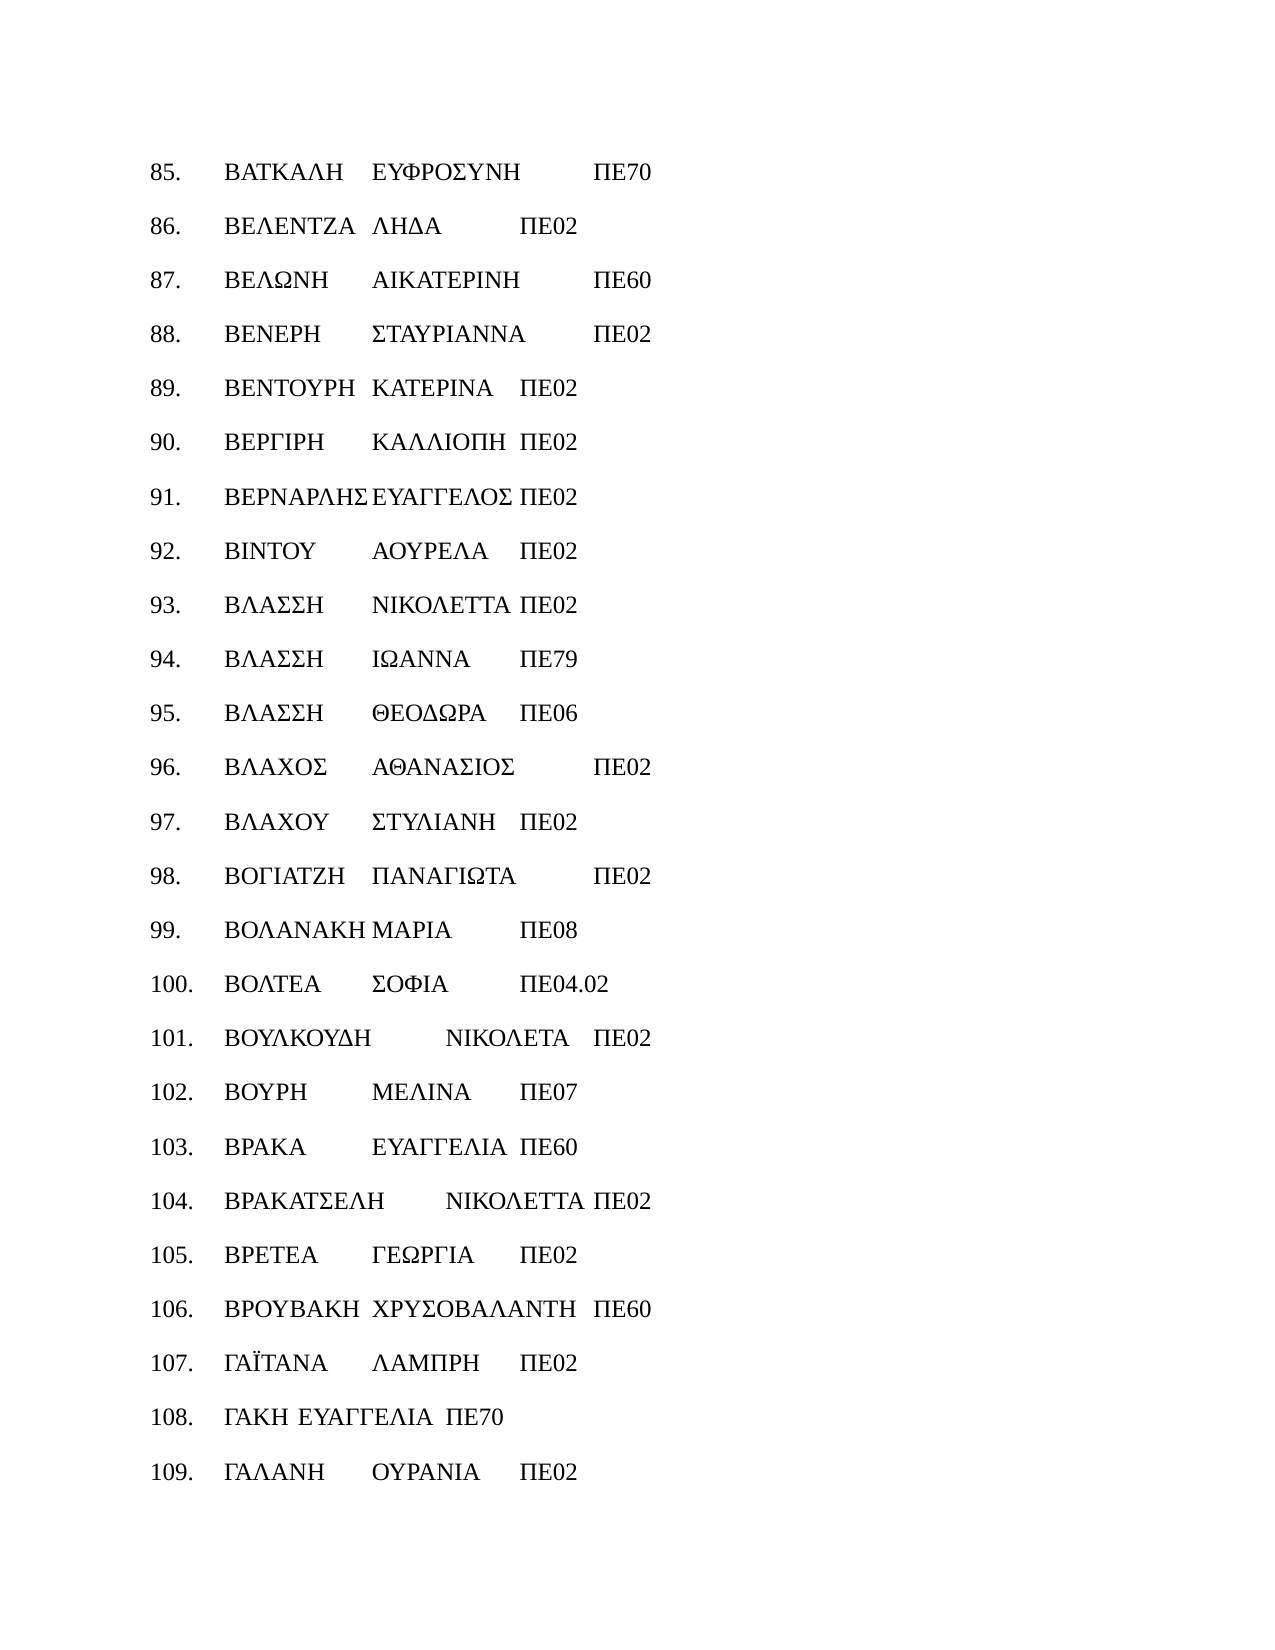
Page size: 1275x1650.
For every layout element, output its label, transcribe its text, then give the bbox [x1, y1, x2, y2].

text 99. ΒΟΛΑΝΑΚΗ ΜΑΡΙΑ ΠΕ08 [150, 908, 1125, 946]
text 88. ΒΕΝΕΡΗ ΣΤΑΥΡΙΑΝΝΑ ΠΕ02 [150, 312, 1125, 350]
text 97. ΒΛΑΧΟΥ ΣΤΥΛΙΑΝΗ ΠΕ02 [150, 800, 1125, 837]
text 107. ΓΑΪΤΑΝΑ ΛΑΜΠΡΗ ΠΕ02 [150, 1342, 1125, 1379]
text 101. ΒΟΥΛΚΟΥΔΗ ΝΙΚΟΛΕΤΑ ΠΕ02 [150, 1017, 1125, 1054]
text 104. ΒΡΑΚΑΤΣΕΛΗ ΝΙΚΟΛΕΤΤΑ ΠΕ02 [150, 1179, 1125, 1217]
text 102. ΒΟΥΡΗ ΜΕΛΙΝΑ ΠΕ07 [150, 1071, 1125, 1108]
text 96. ΒΛΑΧΟΣ ΑΘΑΝΑΣΙΟΣ ΠΕ02 [150, 746, 1125, 783]
text 108. ΓΑΚΗ ΕΥΑΓΓΕΛΙΑ ΠΕ70 [150, 1396, 1125, 1433]
text 90. ΒΕΡΓΙΡΗ ΚΑΛΛΙΟΠΗ ΠΕ02 [150, 421, 1125, 458]
text 100. ΒΟΛΤΕΑ ΣΟΦΙΑ ΠΕ04.02 [150, 962, 1125, 1000]
text 93. ΒΛΑΣΣΗ ΝΙΚΟΛΕΤΤΑ ΠΕ02 [150, 583, 1125, 621]
text 92. ΒΙΝΤΟΥ ΑΟΥΡΕΛΑ ΠΕ02 [150, 529, 1125, 567]
text 91. ΒΕΡΝΑΡΛΗΣ ΕΥΑΓΓΕΛΟΣ ΠΕ02 [150, 475, 1125, 512]
text 105. ΒΡΕΤΕΑ ΓΕΩΡΓΙΑ ΠΕ02 [150, 1233, 1125, 1271]
text 86. ΒΕΛΕΝΤΖΑ ΛΗΔΑ ΠΕ02 [150, 204, 1125, 242]
text 95. ΒΛΑΣΣΗ ΘΕΟΔΩΡΑ ΠΕ06 [150, 692, 1125, 729]
text 87. ΒΕΛΩΝΗ ΑΙΚΑΤΕΡΙΝΗ ΠΕ60 [150, 258, 1125, 296]
text 103. ΒΡΑΚΑ ΕΥΑΓΓΕΛΙΑ ΠΕ60 [150, 1125, 1125, 1162]
text 94. ΒΛΑΣΣΗ ΙΩΑΝΝΑ ΠΕ79 [150, 637, 1125, 675]
text 109. ΓΑΛΑΝΗ ΟΥΡΑΝΙΑ ΠΕ02 [150, 1450, 1125, 1487]
text 85. ΒΑΤΚΑΛΗ ΕΥΦΡΟΣΥΝΗ ΠΕ70 [150, 150, 1125, 187]
text 89. ΒΕΝΤΟΥΡΗ ΚΑΤΕΡΙΝΑ ΠΕ02 [150, 367, 1125, 404]
text 106. ΒΡΟΥΒΑΚΗ ΧΡΥΣΟΒΑΛΑΝΤΗ ΠΕ60 [150, 1287, 1125, 1325]
text 98. ΒΟΓΙΑΤΖΗ ΠΑΝΑΓΙΩΤΑ ΠΕ02 [150, 854, 1125, 892]
